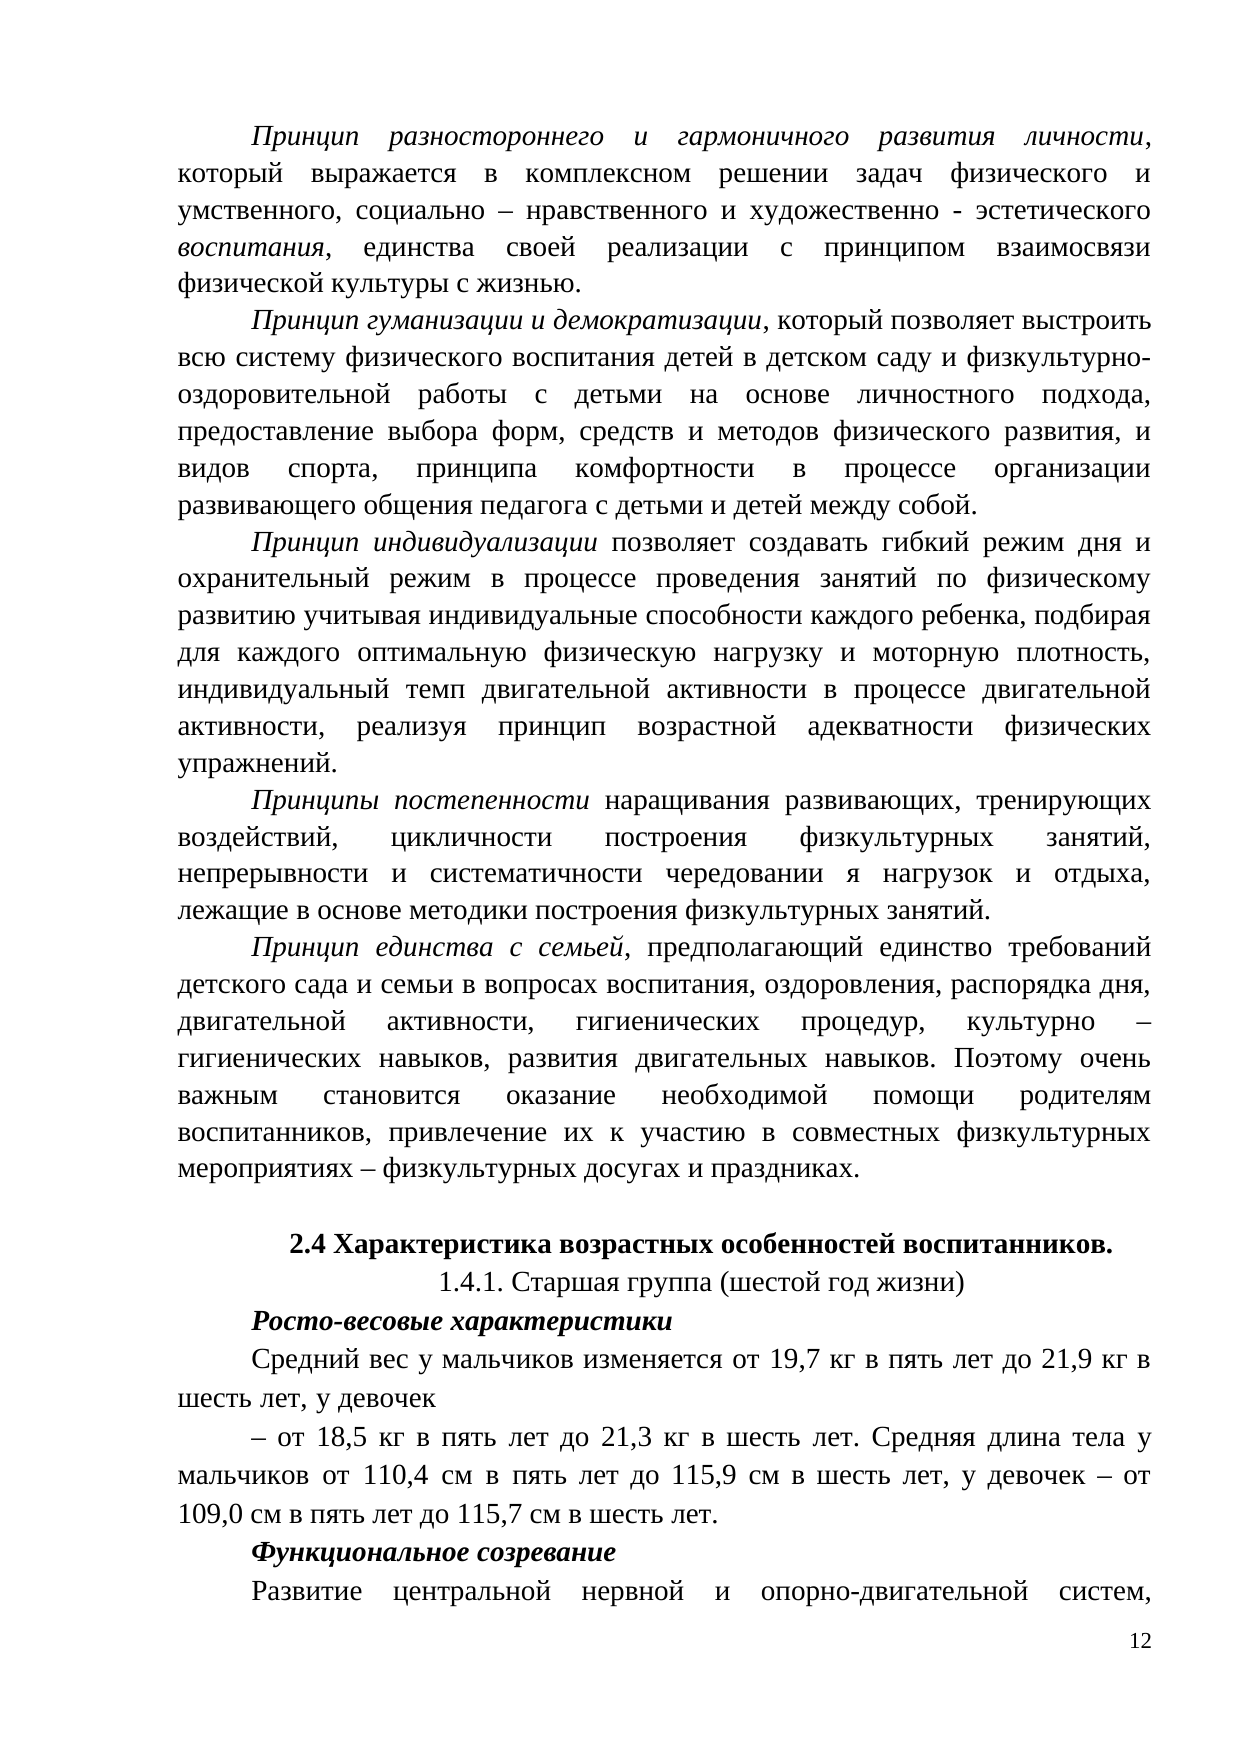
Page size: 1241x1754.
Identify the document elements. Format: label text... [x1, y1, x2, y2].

subtitle Функциональное созревание [177, 1534, 1152, 1568]
text Средний вес у мальчиков изменяется от 19,7 кг в пять лет до 21,9 кг в шесть лет, у девочек [177, 1342, 1152, 1414]
text Принцип единства с семьей, предполагающий единство требований детского сада и семьи в вопросах воспитания, оздоровления, распорядка дня, двигательной активности, гигиенических процедур, культурно – гигиенических навыков, развития двигательных навыков. Поэтому очень важным становится оказание необходимой помощи родителям воспитанников, привлечение их к участию в совместных физкультурных мероприятиях – физкультурных досугах и праздниках. [177, 929, 1152, 1184]
text – от 18,5 кг в пять лет до 21,3 кг в шесть лет. Средняя длина тела у мальчиков от 110,4 см в пять лет до 115,9 см в шесть лет, у девочек – от 109,0 см в пять лет до 115,7 см в шесть лет. [177, 1419, 1152, 1529]
list 1.4.1. Старшая группа (шестой год жизни) [177, 1264, 1152, 1298]
list 2.4 Характеристика возрастных особенностей воспитанников. [177, 1226, 1152, 1259]
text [177, 1573, 1152, 1606]
text Принцип разностороннего и гармоничного развития личности, который выражается в комплексном решении задач физического и умственного, социально – нравственного и художественно - эстетического воспитания, единства своей реализации с принципом взаимосвязи физической культуры с жизнью. [177, 118, 1152, 299]
text Принцип гуманизации и демократизации, который позволяет выстроить всю систему физического воспитания детей в детском саду и физкультурно-оздоровительной работы с детьми на основе личностного подхода, предоставление выбора форм, средств и методов физического развития, и видов спорта, принципа комфортности в процессе организации развивающего общения педагога с детьми и детей между собой. [177, 302, 1152, 520]
text Принцип индивидуализации позволяет создавать гибкий режим дня и охранительный режим в процессе проведения занятий по физическому развитию учитывая индивидуальные способности каждого ребенка, подбирая для каждого оптимальную физическую нагрузку и моторную плотность, индивидуальный темп двигательной активности в процессе двигательной активности, реализуя принцип возрастной адекватности физических упражнений. [177, 524, 1152, 778]
subtitle Росто-весовые характеристики [177, 1303, 1152, 1337]
text Принципы постепенности наращивания развивающих, тренирующих воздействий, цикличности построения физкультурных занятий, непрерывности и систематичности чередовании я нагрузок и отдыха, лежащие в основе методики построения физкультурных занятий. [177, 782, 1152, 926]
